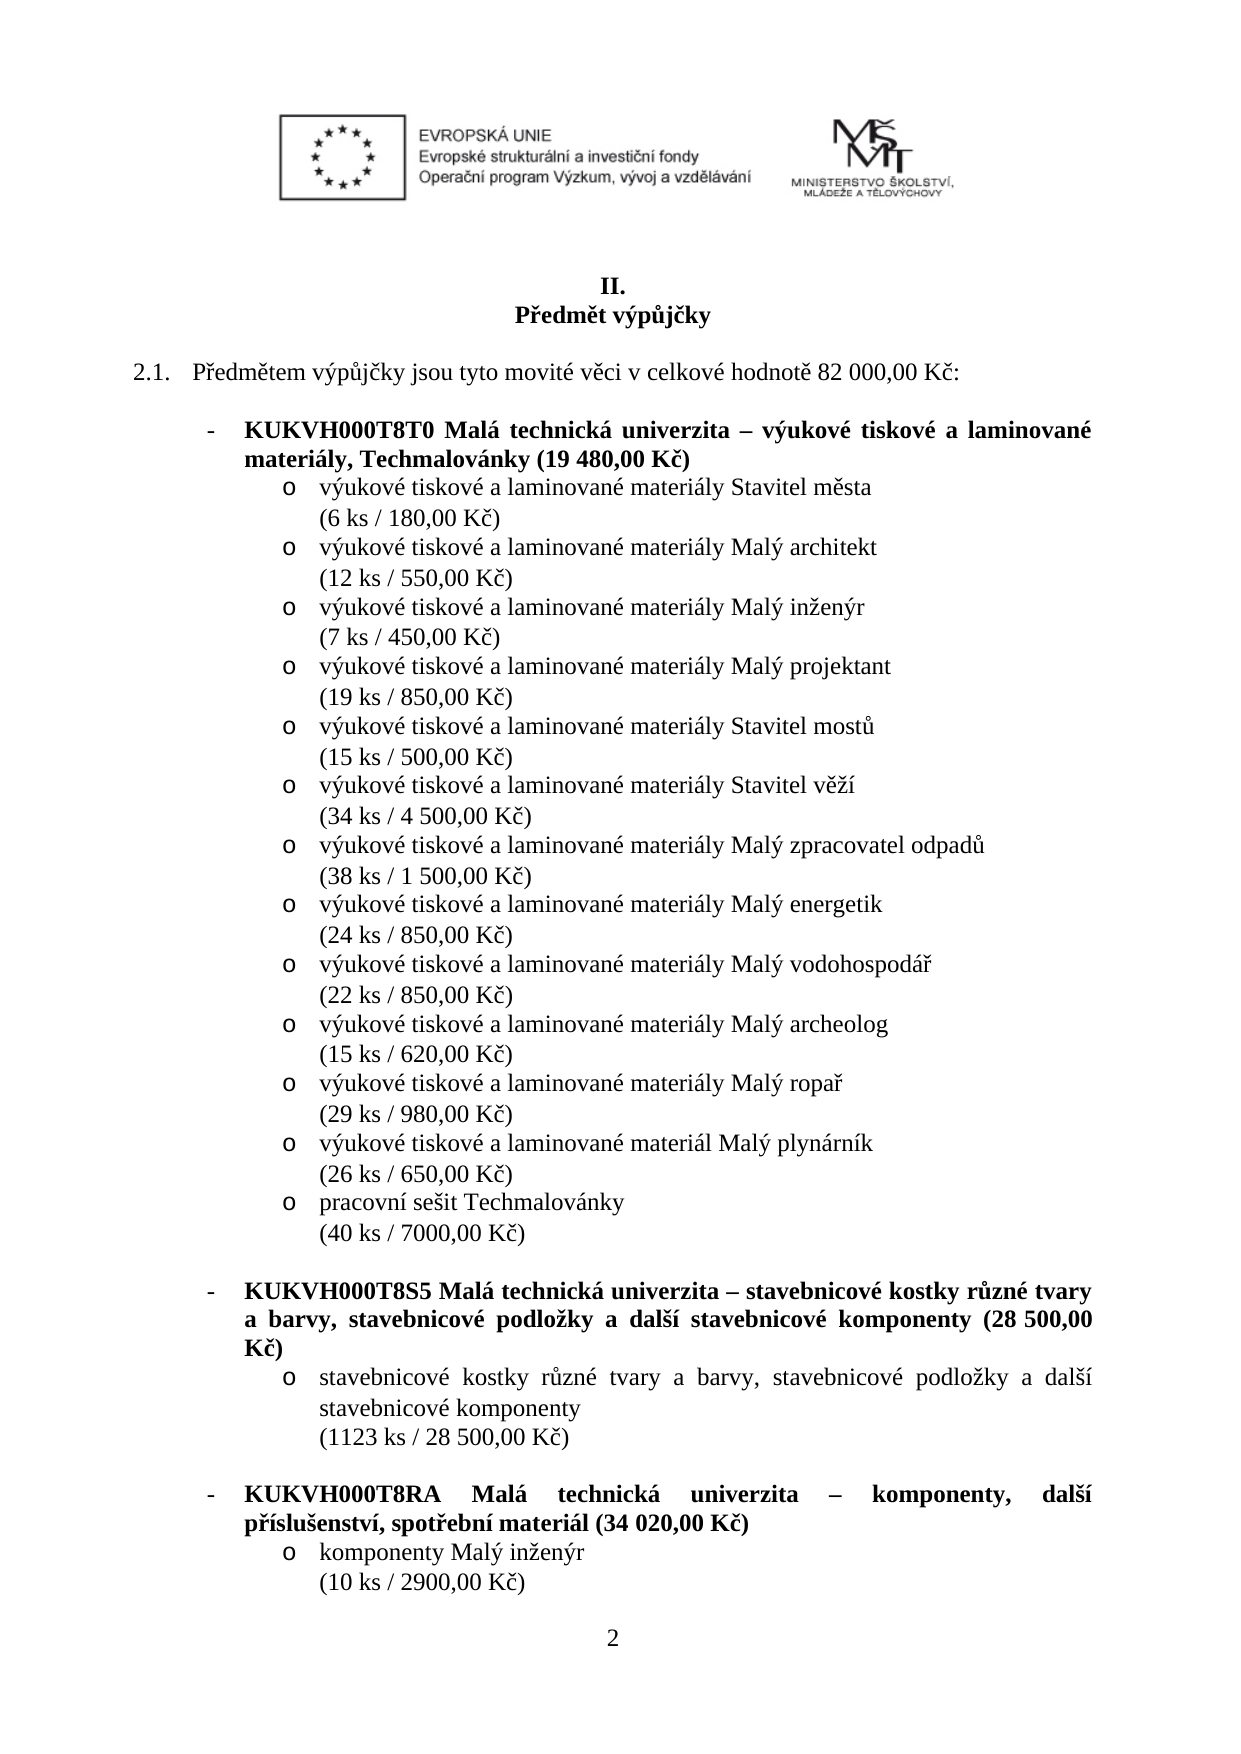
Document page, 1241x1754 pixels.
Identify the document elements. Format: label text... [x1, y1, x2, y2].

list stavebnicové kostky různé tvary a barvy, stavebnicové podložky a další stavebnicové komponenty [282, 1362, 1093, 1422]
list KUKVH000T8RA Malá technická univerzita – komponenty, další příslušenství, spotřební materiál (34 020,00 Kč) [207, 1479, 1093, 1537]
list výukové tiskové a laminované materiály Stavitel věží [282, 770, 1093, 801]
list KUKVH000T8S5 Malá technická univerzita – stavebnicové kostky různé tvary a barvy, stavebnicové podložky a další stavebnicové komponenty (28 500,00 Kč) [207, 1276, 1093, 1362]
text (19 ks / 850,00 Kč) [319, 682, 1093, 711]
list KUKVH000T8T0 Malá technická univerzita – výukové tiskové a laminované materiály, Techmalovánky (19 480,00 Kč) [207, 415, 1093, 472]
text (7 ks / 450,00 Kč) [319, 622, 1093, 651]
list pracovní sešit Techmalovánky [282, 1187, 1093, 1218]
picture [234, 73, 991, 243]
list výukové tiskové a laminované materiál Malý plynárník [282, 1128, 1093, 1159]
text (22 ks / 850,00 Kč) [319, 980, 1093, 1009]
list výukové tiskové a laminované materiály Malý vodohospodář [282, 949, 1093, 980]
text (15 ks / 620,00 Kč) [319, 1039, 1093, 1068]
list výukové tiskové a laminované materiály Malý inženýr [282, 592, 1093, 622]
list Předmětem výpůjčky jsou tyto movité věci v celkové hodnotě 82 000,00 Kč: [133, 357, 1093, 386]
list výukové tiskové a laminované materiály Malý energetik [282, 889, 1093, 920]
list výukové tiskové a laminované materiály Malý zpracovatel odpadů [282, 830, 1093, 861]
list výukové tiskové a laminované materiály Stavitel mostů [282, 711, 1093, 742]
text (40 ks / 7000,00 Kč) [319, 1218, 1093, 1247]
text (1123 ks / 28 500,00 Kč) [319, 1422, 1093, 1450]
text (6 ks / 180,00 Kč) [319, 503, 1093, 532]
text II. [133, 271, 1093, 300]
list výukové tiskové a laminované materiály Malý archeolog [282, 1009, 1093, 1039]
text (10 ks / 2900,00 Kč) [319, 1567, 1093, 1596]
text (34 ks / 4 500,00 Kč) [319, 801, 1093, 830]
list komponenty Malý inženýr [282, 1537, 1093, 1567]
text (26 ks / 650,00 Kč) [319, 1159, 1093, 1187]
text Předmět výpůjčky [133, 300, 1093, 329]
text (24 ks / 850,00 Kč) [319, 920, 1093, 949]
text (38 ks / 1 500,00 Kč) [319, 861, 1093, 889]
list výukové tiskové a laminované materiály Stavitel města [282, 472, 1093, 503]
text (29 ks / 980,00 Kč) [319, 1099, 1093, 1128]
list výukové tiskové a laminované materiály Malý ropař [282, 1068, 1093, 1099]
list výukové tiskové a laminované materiály Malý architekt [282, 532, 1093, 563]
list výukové tiskové a laminované materiály Malý projektant [282, 651, 1093, 682]
text (15 ks / 500,00 Kč) [319, 742, 1093, 770]
text (12 ks / 550,00 Kč) [319, 563, 1093, 592]
